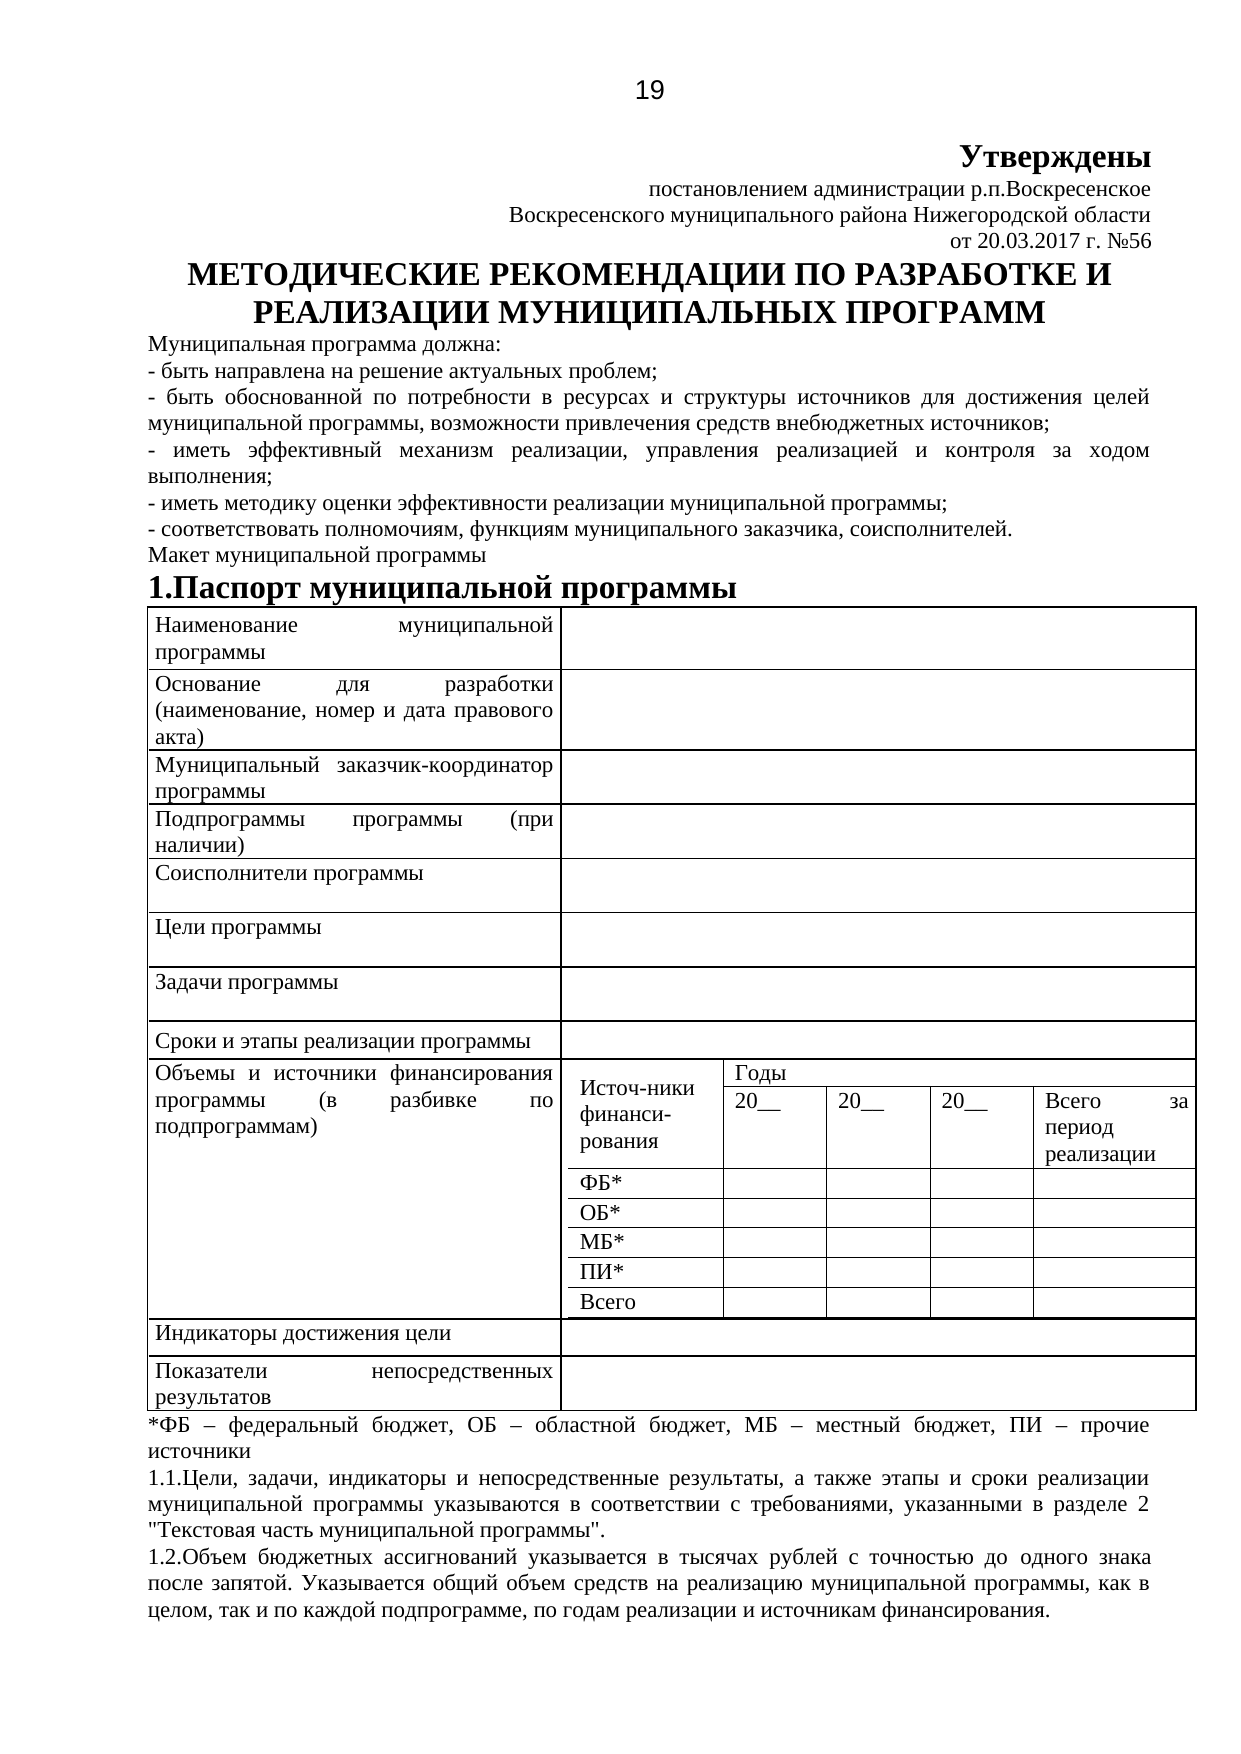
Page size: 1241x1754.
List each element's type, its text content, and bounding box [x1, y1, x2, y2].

table_cell [562, 1357, 1195, 1409]
table_cell [931, 1258, 1033, 1287]
text Муниципальная программа должна: [148, 330, 1152, 357]
table_header Наименование муниципальной программы [148, 608, 560, 668]
table_cell [1034, 1169, 1195, 1198]
table_cell [827, 1199, 930, 1227]
table_cell [724, 1199, 826, 1227]
text Макет муниципальной программы [148, 541, 1152, 568]
table_cell [562, 1022, 1195, 1058]
text - иметь методику оценки эффективности реализации муниципальной программы; [148, 488, 1152, 515]
table_cell [724, 1169, 826, 1198]
table_cell [724, 1258, 826, 1287]
table_cell [1034, 1087, 1195, 1168]
text Воскресенского муниципального района Нижегородской области [148, 201, 1152, 227]
table_cell Муниципальный заказчик-координатор программы [148, 750, 560, 803]
text 1.2.Объем бюджетных ассигнований указывается в тысячах рублей с точностью до одного знака после запятой. Указывается общий объем средств на реализацию муниципальной программы, как в целом, так и по каждой подпрограмме, по годам реализации и источникам финансирования. [148, 1543, 1152, 1622]
table_cell [562, 751, 1195, 803]
table_cell [931, 1199, 1033, 1227]
text МЕТОДИЧЕСКИЕ РЕКОМЕНДАЦИИ ПО РАЗРАБОТКЕ И РЕАЛИЗАЦИИ МУНИЦИПАЛЬНЫХ ПРОГРАММ [148, 254, 1152, 330]
text 1.Паспорт муниципальной программы [148, 568, 1152, 606]
text - быть направлена на решение актуальных проблем; [148, 357, 1152, 383]
table_cell Основание для разработки (наименование, номер и дата правового акта) [148, 670, 560, 749]
table_cell [827, 1288, 930, 1317]
table_cell Цели программы [148, 913, 560, 966]
table_cell Задачи программы [148, 967, 560, 1020]
table_cell [1034, 1288, 1195, 1317]
text 1.1.Цели, задачи, индикаторы и непосредственные результаты, а также этапы и сроки реализации муниципальной программы указываются в соответствии с требованиями, указанными в разделе 2 "Текстовая часть муниципальной программы". [148, 1464, 1152, 1543]
table_cell [724, 1060, 1195, 1086]
table_cell [931, 1288, 1033, 1317]
table_cell [562, 859, 1195, 912]
table_cell [724, 1087, 826, 1168]
table_cell [562, 1320, 1195, 1355]
text Утверждены [148, 136, 1152, 175]
table_cell [562, 1060, 723, 1318]
text - соответствовать полномочиям, функциям муниципального заказчика, соисполнителей. [148, 515, 1152, 541]
text - быть обоснованной по потребности в ресурсах и структуры источников для достижения целей муниципальной программы, возможности привлечения средств внебюджетных источников; [148, 383, 1152, 436]
table_cell [1034, 1258, 1195, 1287]
table_cell [931, 1087, 1033, 1168]
table_cell Сроки и этапы реализации программы [148, 1021, 560, 1058]
text постановлением администрации р.п.Воскресенское [148, 175, 1152, 201]
table_cell [562, 913, 1195, 966]
table_cell Индикаторы достижения цели [148, 1319, 560, 1355]
table_cell [724, 1228, 826, 1257]
table_cell [562, 805, 1195, 858]
text от 20.03.2017 г. №56 [148, 227, 1152, 254]
table_cell [1034, 1228, 1195, 1257]
table_cell Объемы и источники финансирования программы (в разбивке по подпрограммам) [148, 1059, 560, 1318]
table_cell [724, 1288, 826, 1317]
table_cell Соисполнители программы [148, 859, 560, 912]
text - иметь эффективный механизм реализации, управления реализацией и контроля за ходом выполнения; [148, 436, 1152, 488]
table_cell [931, 1169, 1033, 1198]
text *ФБ – федеральный бюджет, ОБ – областной бюджет, МБ – местный бюджет, ПИ – прочие источники [148, 1411, 1152, 1464]
table_cell [827, 1258, 930, 1287]
table_cell Подпрограммы программы (при наличии) [148, 804, 560, 858]
table_cell [827, 1087, 930, 1168]
table_cell [1034, 1199, 1195, 1227]
table_cell [827, 1169, 930, 1198]
table_cell Показатели непосредственных результатов [148, 1356, 560, 1409]
table_cell [827, 1228, 930, 1257]
table_header [562, 608, 1195, 668]
table_cell [562, 670, 1195, 749]
table_cell [931, 1228, 1033, 1257]
table_cell [562, 968, 1195, 1020]
